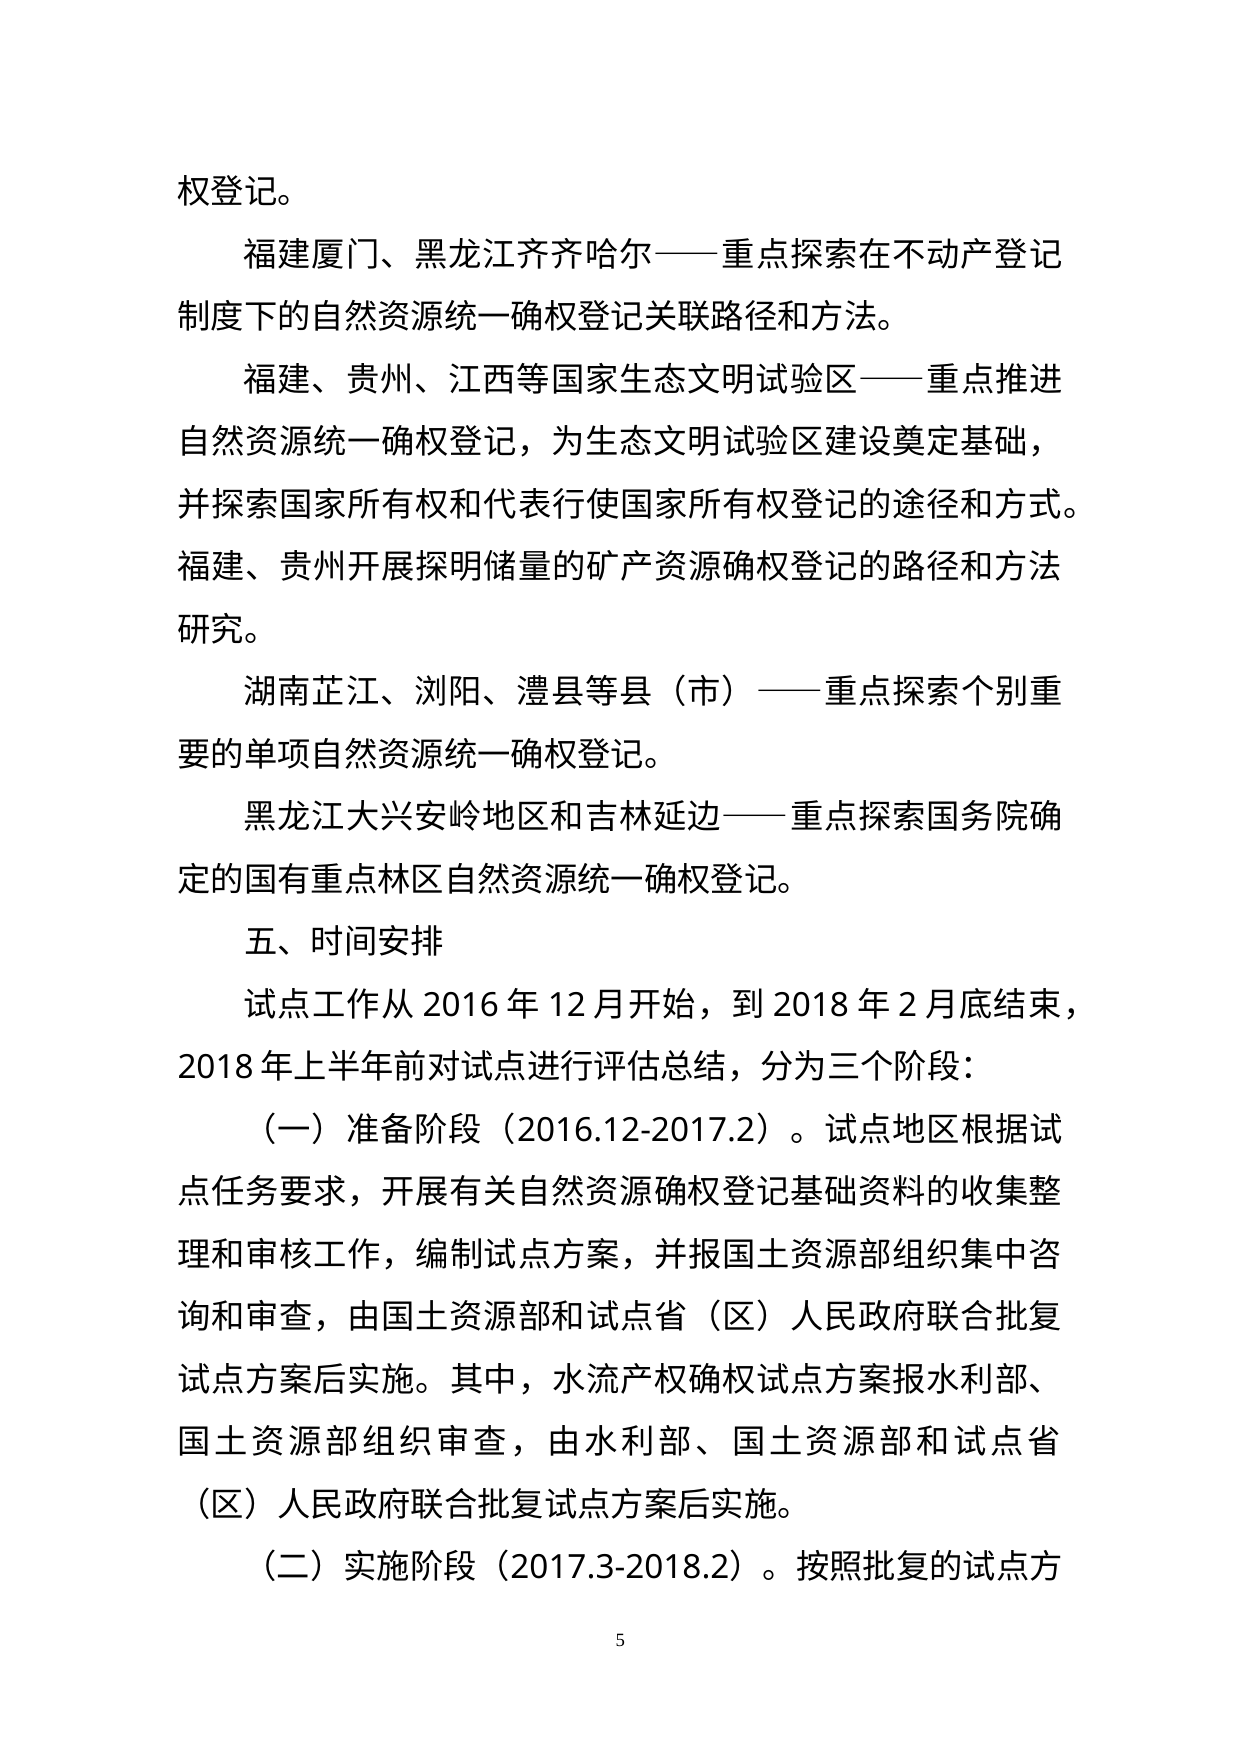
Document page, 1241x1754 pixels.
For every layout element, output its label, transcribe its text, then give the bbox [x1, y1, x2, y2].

text 黑龙江大兴安岭地区和吉林延边——重点探索国务院确定的国有重点林区自然资源统一确权登记。 [177, 778, 1063, 903]
text 湖南芷江、浏阳、澧县等县（市）——重点探索个别重要的单项自然资源统一确权登记。 [177, 653, 1063, 778]
text （一）准备阶段（2016.12-2017.2）。试点地区根据试点任务要求，开展有关自然资源确权登记基础资料的收集整理和审核工作，编制试点方案，并报国土资源部组织集中咨询和审查，由国土资源部和试点省（区）人民政府联合批复试点方案后实施。其中，水流产权确权试点方案报水利部、国土资源部组织审查，由水利部、国土资源部和试点省（区）人民政府联合批复试点方案后实施。 [177, 1091, 1063, 1528]
text 福建厦门、黑龙江齐齐哈尔——重点探索在不动产登记制度下的自然资源统一确权登记关联路径和方法。 [177, 216, 1063, 341]
text 试点工作从2016年12月开始，到2018年2月底结束，2018年上半年前对试点进行评估总结，分为三个阶段： [177, 966, 1063, 1091]
text 福建、贵州、江西等国家生态文明试验区——重点推进自然资源统一确权登记，为生态文明试验区建设奠定基础，并探索国家所有权和代表行使国家所有权登记的途径和方式。福建、贵州开展探明储量的矿产资源确权登记的路径和方法研究。 [177, 341, 1063, 653]
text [177, 1528, 1063, 1591]
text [177, 153, 1063, 216]
text 五、时间安排 [177, 903, 1063, 966]
